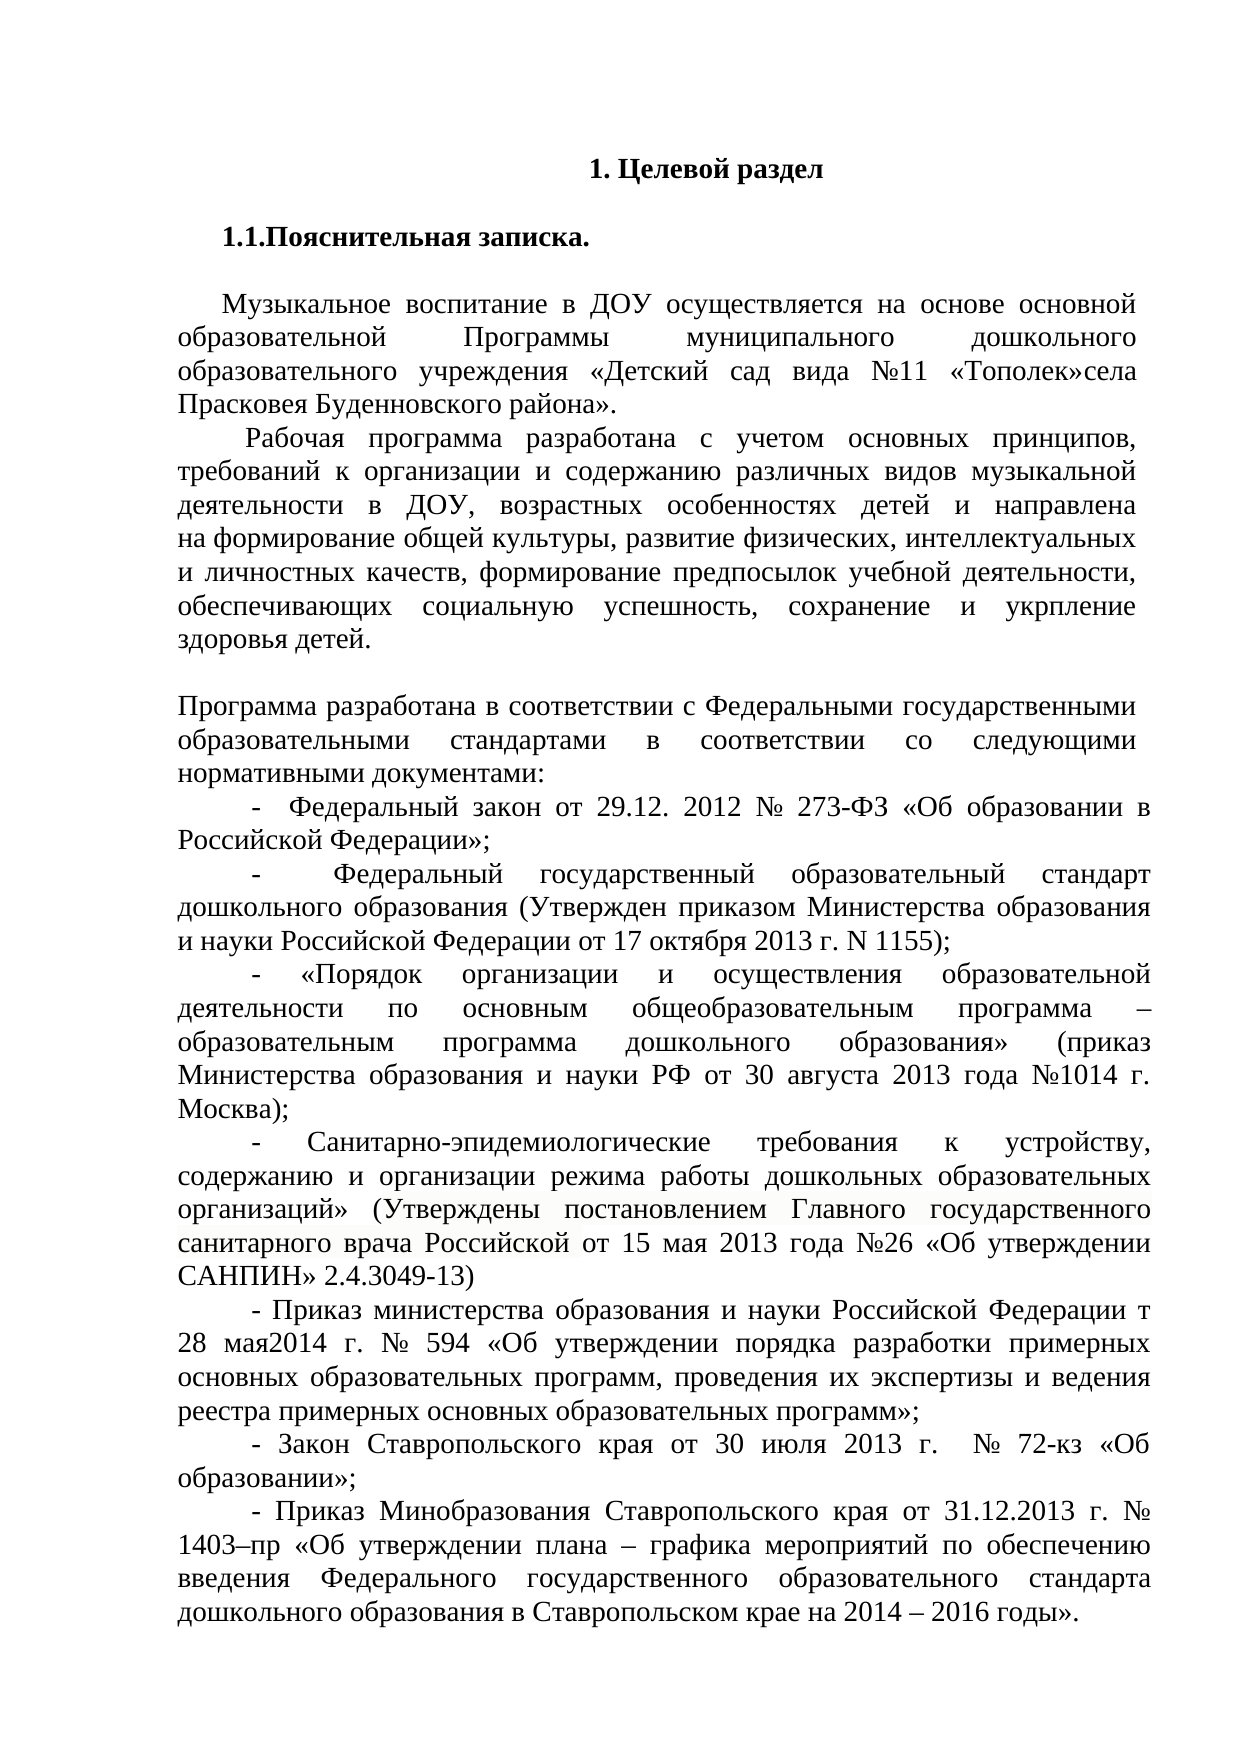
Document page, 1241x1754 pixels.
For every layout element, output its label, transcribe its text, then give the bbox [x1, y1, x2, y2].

text - Санитарно-эпидемиологические требования к устройству, содержанию и организации режима работы дошкольных образовательных организаций» (Утверждены постановлением Главного государственного санитарного врача Российской от 15 мая 2013 года №26 «Об утверждении САНПИН» 2.4.3049-13) [177, 1225, 1152, 1292]
text - Федеральный закон от 29.12. 2012 № 273-ФЗ «Об образовании в Российской Федерации»; [177, 789, 1152, 856]
text - Федеральный государственный образовательный стандарт дошкольного образования (Утвержден приказом Министерства образования и науки Российской Федерации от 17 октября . N 1155); [177, 856, 1152, 957]
text Программа разработана в соответствии с Федеральными государственными образовательными стандартами в соответствии со следующими нормативными документами: [177, 688, 1137, 789]
text Рабочая программа разработана с учетом основных принципов, требований к организации и содержанию различных видов музыкальной деятельности в ДОУ, возрастных особенностях детей и направлена на формирование общей культуры, развитие физических, интеллектуальных и личностных качеств, формирование предпосылок учебной деятельности, обеспечивающих социальную успешность, сохранение и укрпление здоровья детей. [177, 420, 1137, 655]
text - Санитарно-эпидемиологические требования к устройству, содержанию и организации режима работы дошкольных образовательных организаций» (Утверждены постановлением Главного государственного санитарного врача Российской от 15 мая 2013 года №26 «Об утверждении САНПИН» 2.4.3049-13) [177, 1124, 1152, 1225]
text Музыкальное воспитание в ДОУ осуществляется на основе основной образовательной Программы муниципального дошкольного образовательного учреждения «Детский сад вида №11 «Тополек»села Прасковея Буденновского района». [177, 286, 1137, 420]
text - «Порядок организации и осуществления образовательной деятельности по основным общеобразовательным программа – образовательным программа дошкольного образования» (приказ Министерства образования и науки РФ от 30 августа 2013 года №1014 г. Москва); [177, 957, 1152, 1124]
text - Приказ министерства образования и науки Российской Федерации т 28 мая2014 г. № 594 «Об утверждении порядка разработки примерных основных образовательных программ, проведения их экспертизы и ведения реестра примерных основных образовательных программ»; [177, 1292, 1152, 1426]
list 1. Целевой раздел [261, 152, 1152, 185]
text - Приказ Минобразования Ставропольского края от 31.12.2013 г. № 1403–пр «Об утверждении плана – графика мероприятий по обеспечению введения Федерального государственного образовательного стандарта дошкольного образования в Ставропольском крае на 2014 – 2016 годы». [177, 1493, 1152, 1627]
text 1.1.Пояснительная записка. [222, 219, 1152, 252]
text - Закон Ставропольского края от 30 июля . № 72-кз «Об образовании»; [177, 1426, 1152, 1493]
